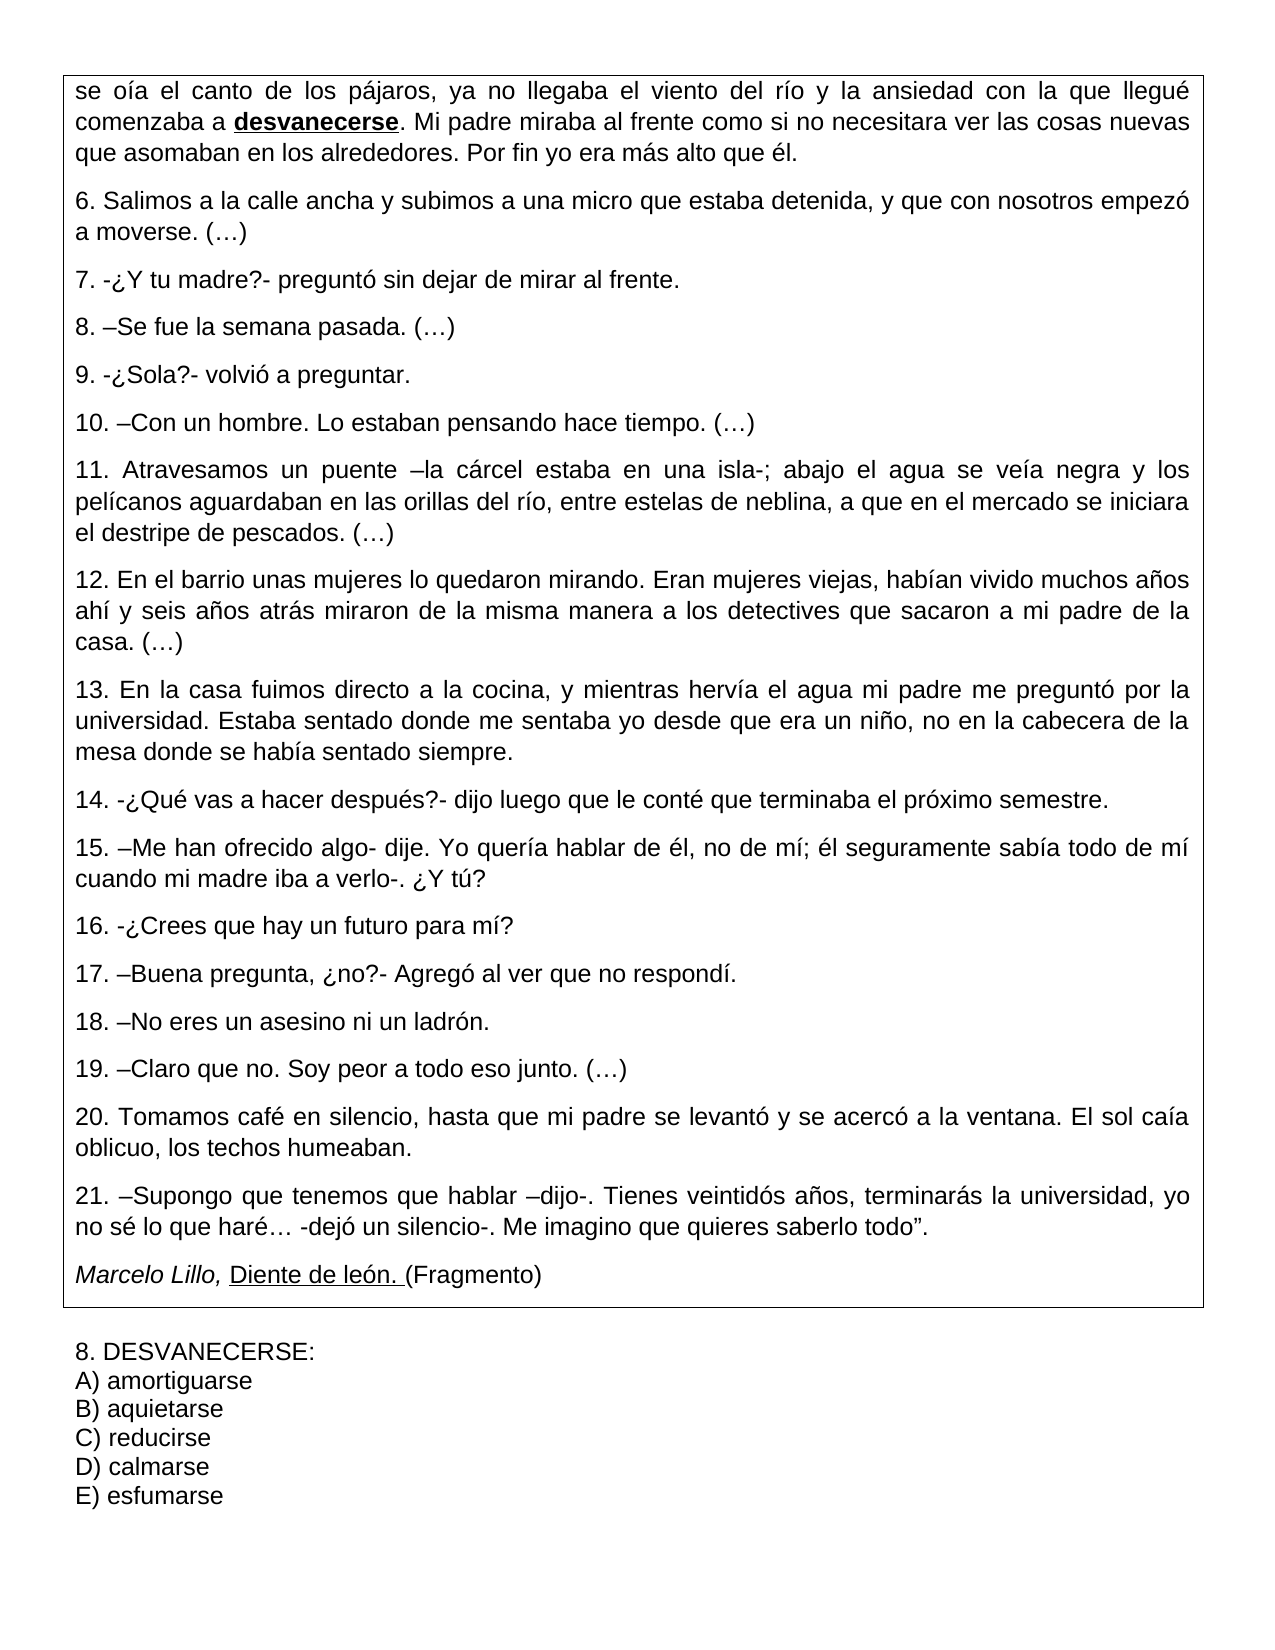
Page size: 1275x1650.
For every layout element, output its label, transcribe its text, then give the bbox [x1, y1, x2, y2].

text A) amortiguarse [75, 1366, 1200, 1394]
text 8. DESVANECERSE: [75, 1337, 1200, 1366]
text E) esfumarse [75, 1481, 1200, 1509]
text C) reducirse [75, 1423, 1200, 1452]
text D) calmarse [75, 1452, 1200, 1481]
text B) aquietarse [75, 1394, 1200, 1423]
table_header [64, 76, 1203, 1307]
